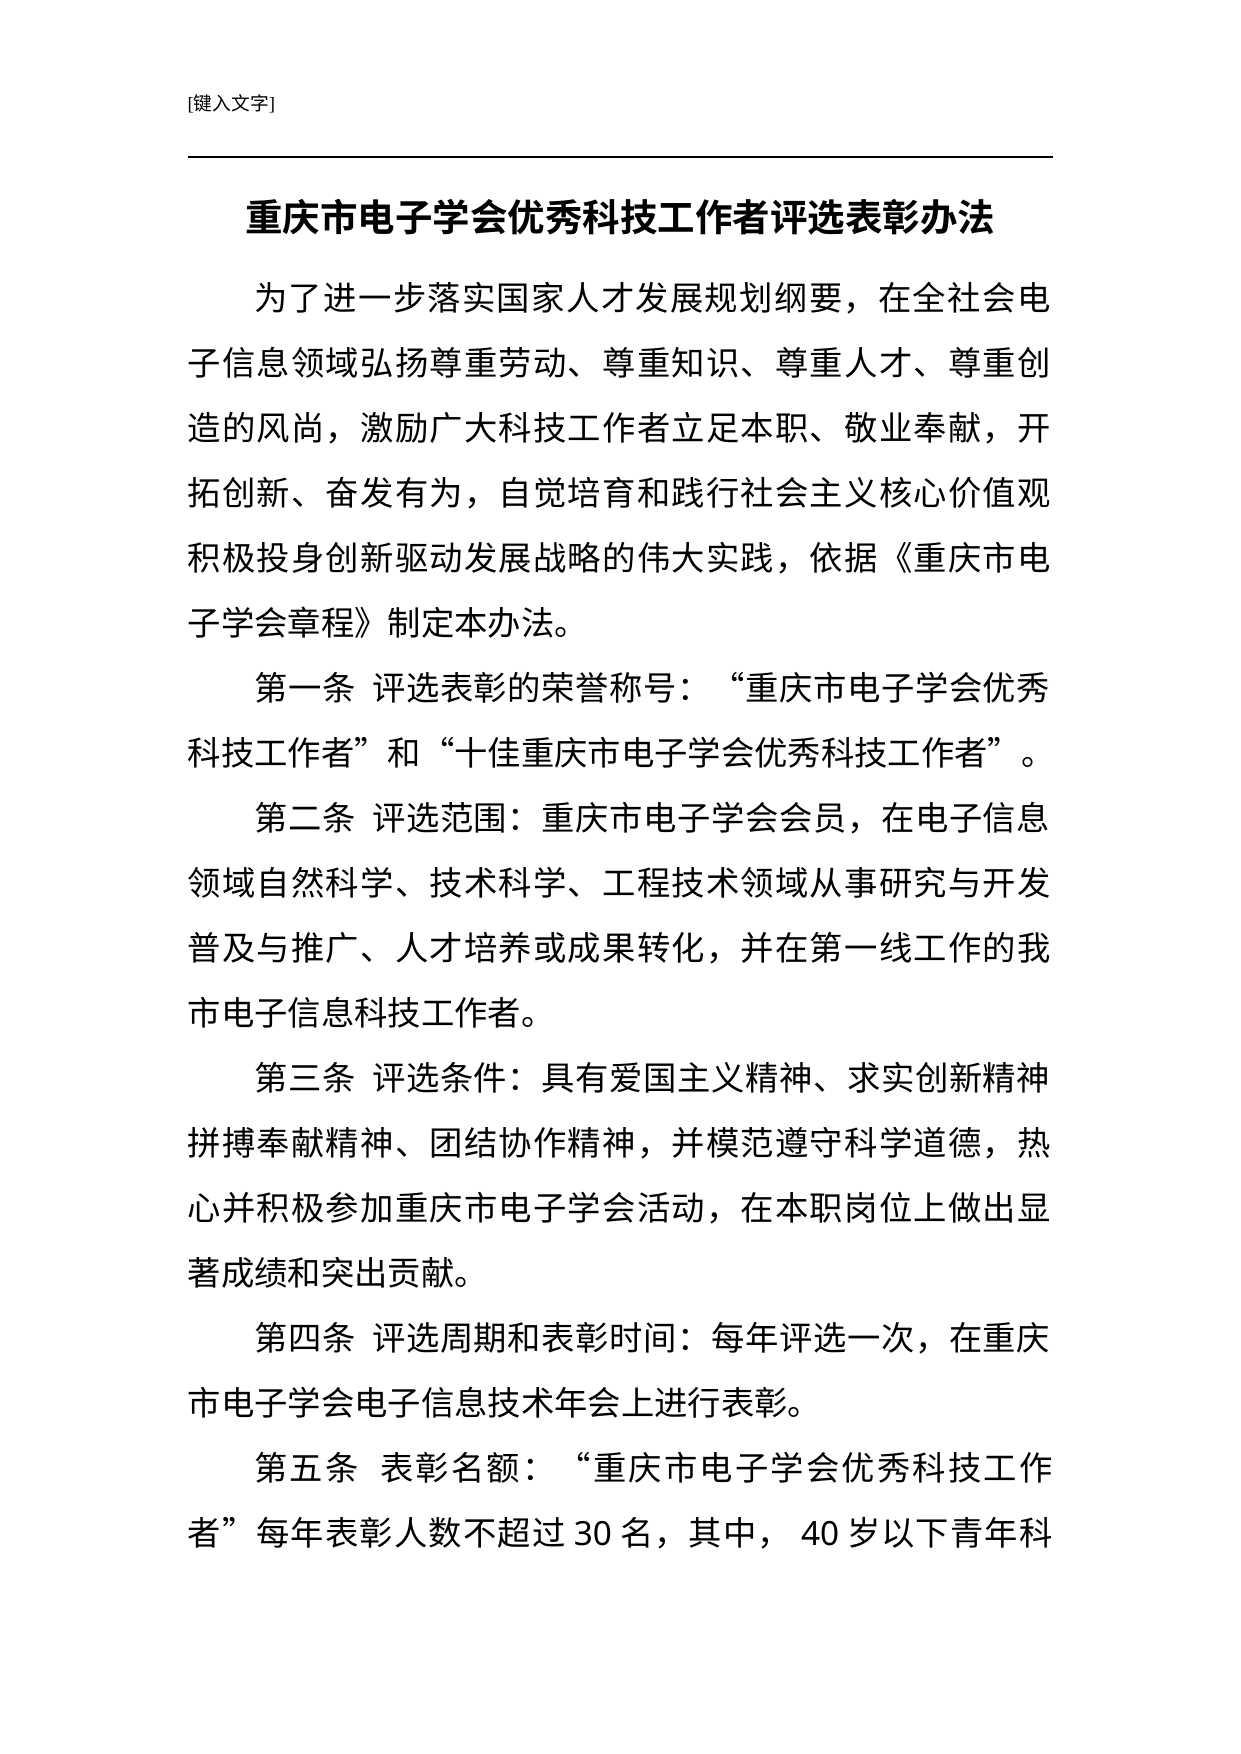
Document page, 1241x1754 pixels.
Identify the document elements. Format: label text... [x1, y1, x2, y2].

text 第一条 评选表彰的荣誉称号：“重庆市电子学会优秀科技工作者”和“十佳重庆市电子学会优秀科技工作者”。 [187, 653, 1053, 783]
text 为了进一步落实国家人才发展规划纲要，在全社会电子信息领域弘扬尊重劳动、尊重知识、尊重人才、尊重创造的风尚，激励广大科技工作者立足本职、敬业奉献，开拓创新、奋发有为，自觉培育和践行社会主义核心价值观，积极投身创新驱动发展战略的伟大实践，依据《重庆市电子学会章程》制定本办法。 [187, 263, 1053, 653]
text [187, 1433, 1053, 1563]
text 第三条 评选条件：具有爱国主义精神、求实创新精神、拼搏奉献精神、团结协作精神，并模范遵守科学道德，热心并积极参加重庆市电子学会活动，在本职岗位上做出显著成绩和突出贡献。 [187, 1043, 1053, 1303]
text 重庆市电子学会优秀科技工作者评选表彰办法 [187, 182, 1053, 247]
text 第四条 评选周期和表彰时间：每年评选一次，在重庆市电子学会电子信息技术年会上进行表彰。 [187, 1303, 1053, 1433]
text 第二条 评选范围：重庆市电子学会会员，在电子信息领域自然科学、技术科学、工程技术领域从事研究与开发、普及与推广、人才培养或成果转化，并在第一线工作的我市电子信息科技工作者。 [187, 783, 1053, 1043]
